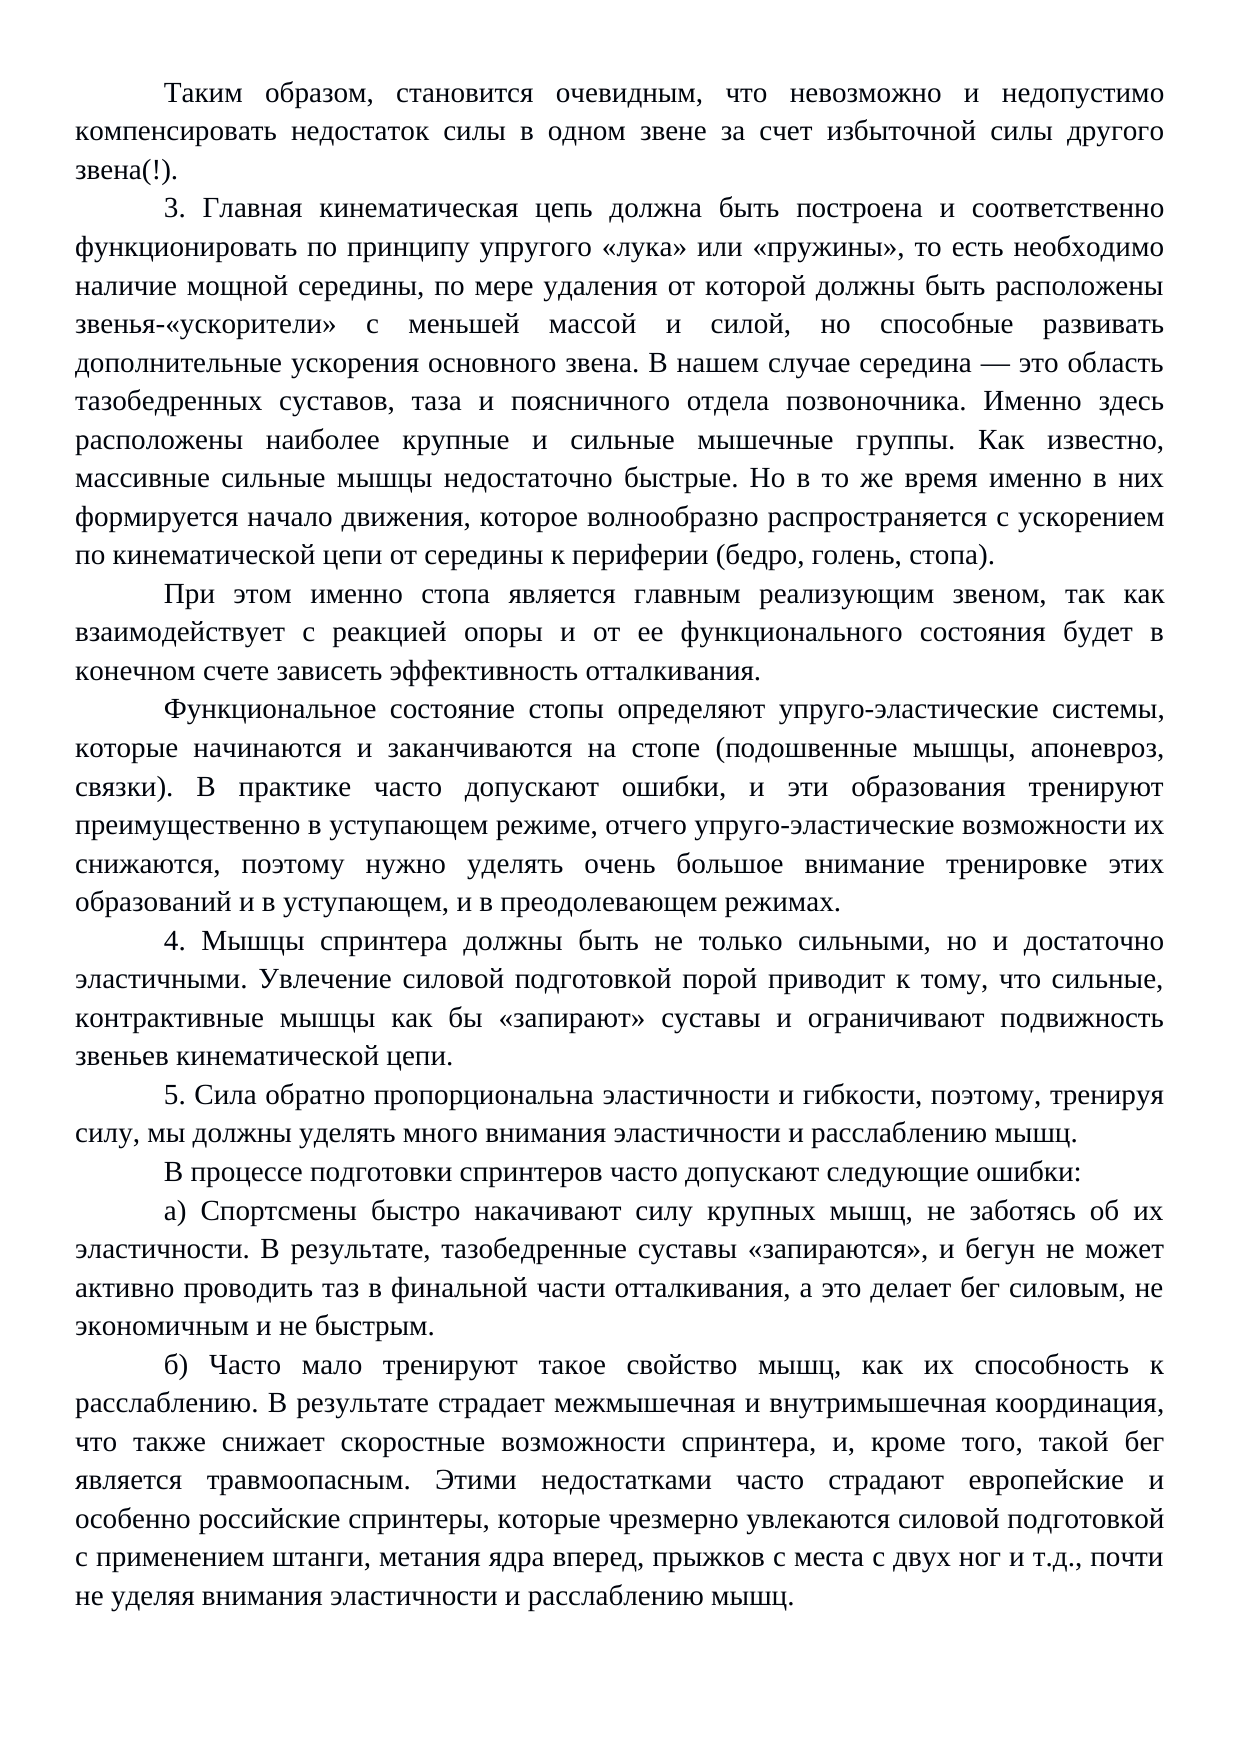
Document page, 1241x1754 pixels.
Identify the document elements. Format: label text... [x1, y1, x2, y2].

text Функциональное состояние стопы определяют упруго-эластические системы, которые начинаются и заканчиваются на стопе (подошвенные мышцы, апоневроз, связки). В практике часто допускают ошибки, и эти образования тренируют преимущественно в уступающем режиме, отчего упруго-эластические возможности их снижаются, поэтому нужно уделять очень большое внимание тренировке этих образований и в уступающем, и в преодолевающем режимах. [75, 692, 1165, 918]
text б) Часто мало тренируют такое свойство мышц, как их способность к расслаблению. В результате страдает межмышечная и внутримышечная координация, что также снижает скоростные возможности спринтера, и, кроме того, такой бег является травмоопасным. Этими недостатками часто страдают европейские и особенно российские спринтеры, которые чрезмерно увлекаются силовой подготовкой с применением штанги, метания ядра вперед, прыжков с места с двух ног и т.д., почти не уделяя внимания эластичности и расслаблению мышц. [75, 1347, 1165, 1612]
text В процессе подготовки спринтеров часто допускают следующие ошибки: [75, 1154, 1165, 1188]
text 4. Мышцы спринтера должны быть не только сильными, но и достаточно эластичными. Увлечение силовой подготовкой порой приводит к тому, что сильные, контрактивные мышцы как бы «запирают» суставы и ограничивают подвижность звеньев кинематической цепи. [75, 923, 1165, 1072]
text 5. Сила обратно пропорциональна эластичности и гибкости, поэтому, тренируя силу, мы должны уделять много внимания эластичности и расслаблению мышц. [75, 1077, 1165, 1149]
text 3. Главная кинематическая цепь должна быть построена и соответственно функционировать по принципу упругого «лука» или «пружины», то есть необходимо наличие мощной середины, по мере удаления от которой должны быть расположены звенья-«ускорители» с меньшей массой и силой, но способные развивать дополнительные ускорения основного звена. В нашем случае середина — это область тазобедренных суставов, таза и поясничного отдела позвоночника. Именно здесь расположены наиболее крупные и сильные мышечные группы. Как известно, массивные сильные мышцы недостаточно быстрые. Но в то же время именно в них формируется начало движения, которое волнообразно распространяется с ускорением по кинематической цепи от середины к периферии (бедро, голень, стопа). [75, 191, 1165, 571]
text Таким образом, становится очевидным, что невозможно и недопустимо компенсировать недостаток силы в одном звене за счет избыточной силы другого звена(!). [75, 75, 1165, 186]
text а) Спортсмены быстро накачивают силу крупных мышц, не заботясь об их эластичности. В результате, тазобедренные суставы «запираются», и бегун не может активно проводить таз в финальной части отталкивания, а это делает бег силовым, не экономичным и не быстрым. [75, 1193, 1165, 1342]
text При этом именно стопа является главным реализующим звеном, так как взаимодействует с реакцией опоры и от ее функционального состояния будет в конечном счете зависеть эффективность отталкивания. [75, 576, 1165, 687]
